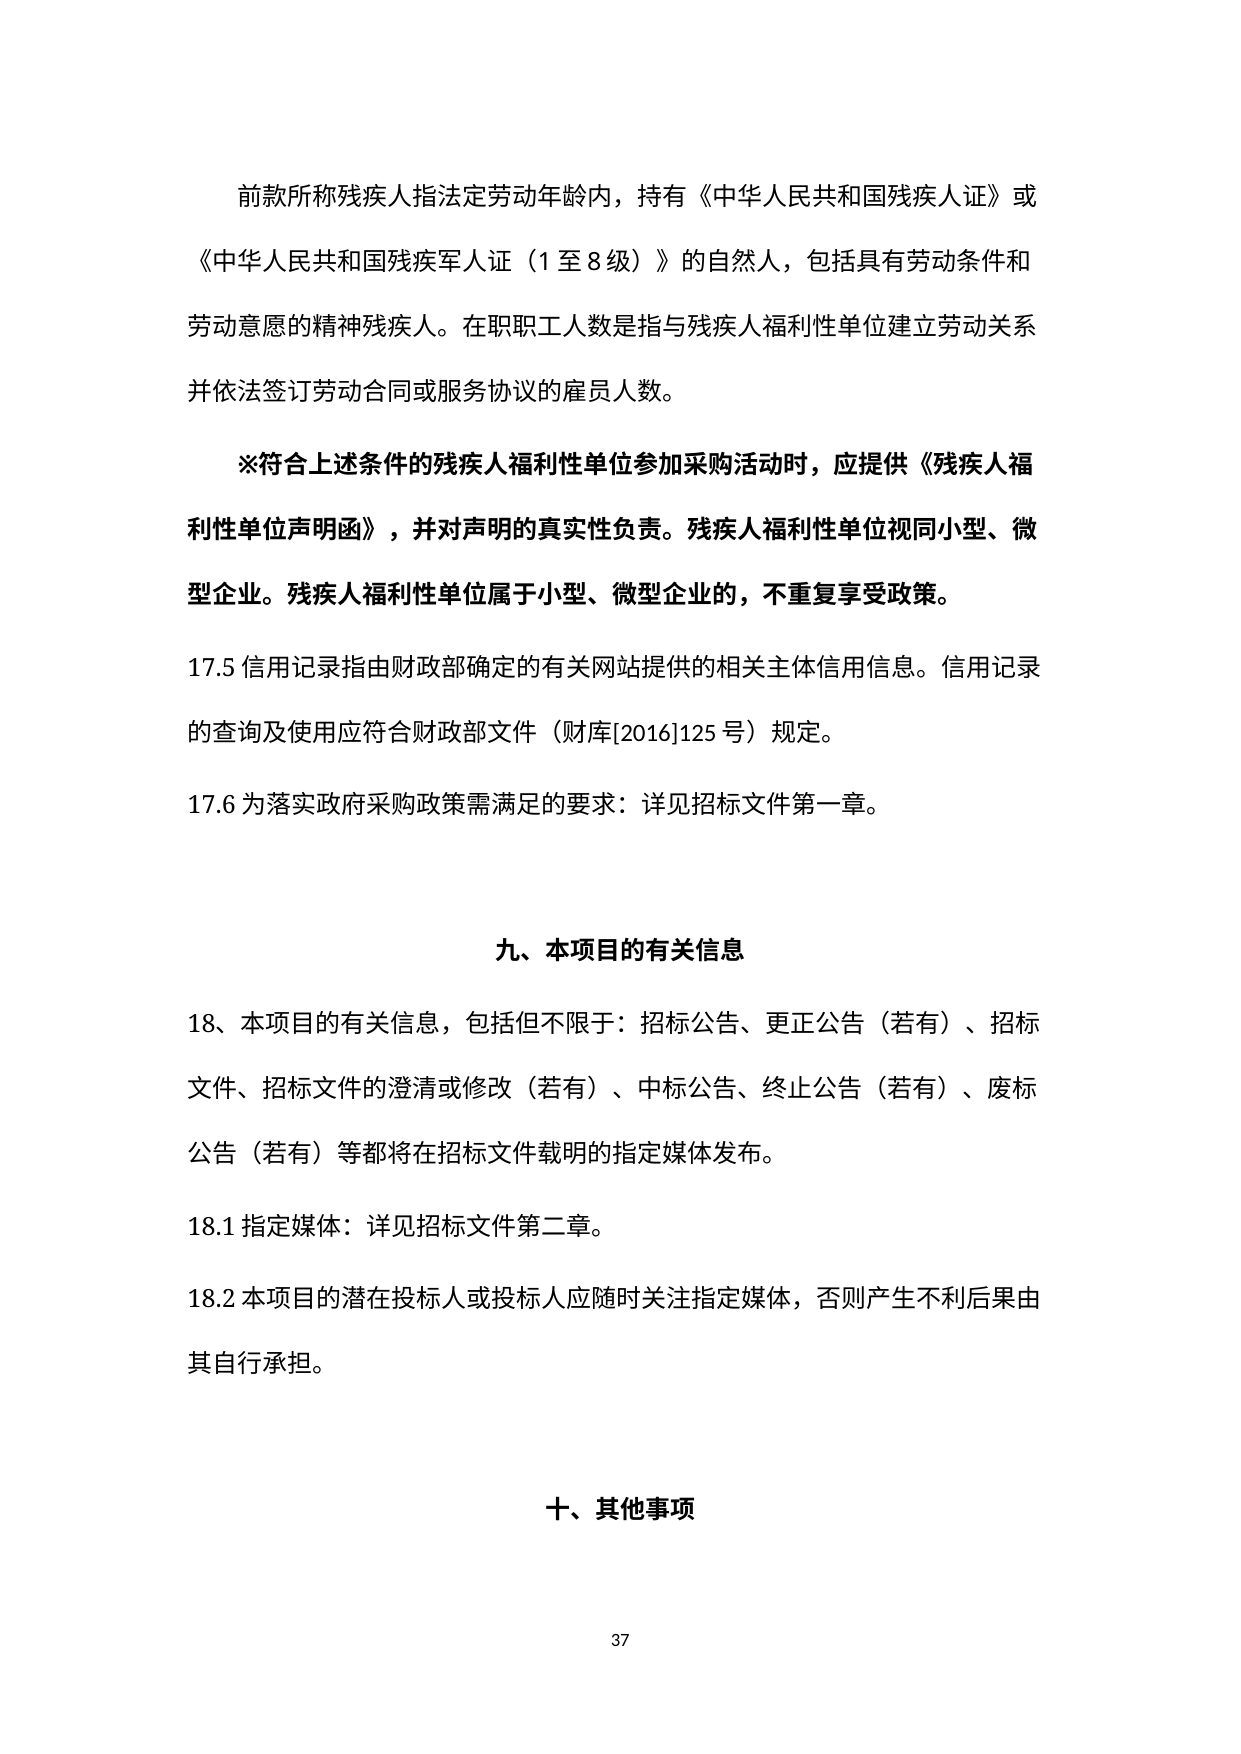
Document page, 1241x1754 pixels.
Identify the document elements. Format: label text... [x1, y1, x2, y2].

text 十、其他事项 [187, 1475, 1053, 1540]
text 17.5信用记录指由财政部确定的有关网站提供的相关主体信用信息。信用记录的查询及使用应符合财政部文件（财库[2016]125号）规定。 [187, 633, 1053, 763]
text ※符合上述条件的残疾人福利性单位参加采购活动时，应提供《残疾人福利性单位声明函》，并对声明的真实性负责。残疾人福利性单位视同小型、微型企业。残疾人福利性单位属于小型、微型企业的，不重复享受政策。 [187, 430, 1053, 625]
text 前款所称残疾人指法定劳动年龄内，持有《中华人民共和国残疾人证》或《中华人民共和国残疾军人证（1至8级）》的自然人，包括具有劳动条件和劳动意愿的精神残疾人。在职职工人数是指与残疾人福利性单位建立劳动关系并依法签订劳动合同或服务协议的雇员人数。 [187, 162, 1053, 422]
text 九、本项目的有关信息 [187, 916, 1053, 981]
text 18、本项目的有关信息，包括但不限于：招标公告、更正公告（若有）、招标文件、招标文件的澄清或修改（若有）、中标公告、终止公告（若有）、废标公告（若有）等都将在招标文件载明的指定媒体发布。 [187, 989, 1053, 1184]
text 17.6为落实政府采购政策需满足的要求：详见招标文件第一章。 [187, 770, 1053, 835]
text 18.1指定媒体：详见招标文件第二章。 [187, 1192, 1053, 1257]
text 18.2本项目的潜在投标人或投标人应随时关注指定媒体，否则产生不利后果由其自行承担。 [187, 1264, 1053, 1394]
